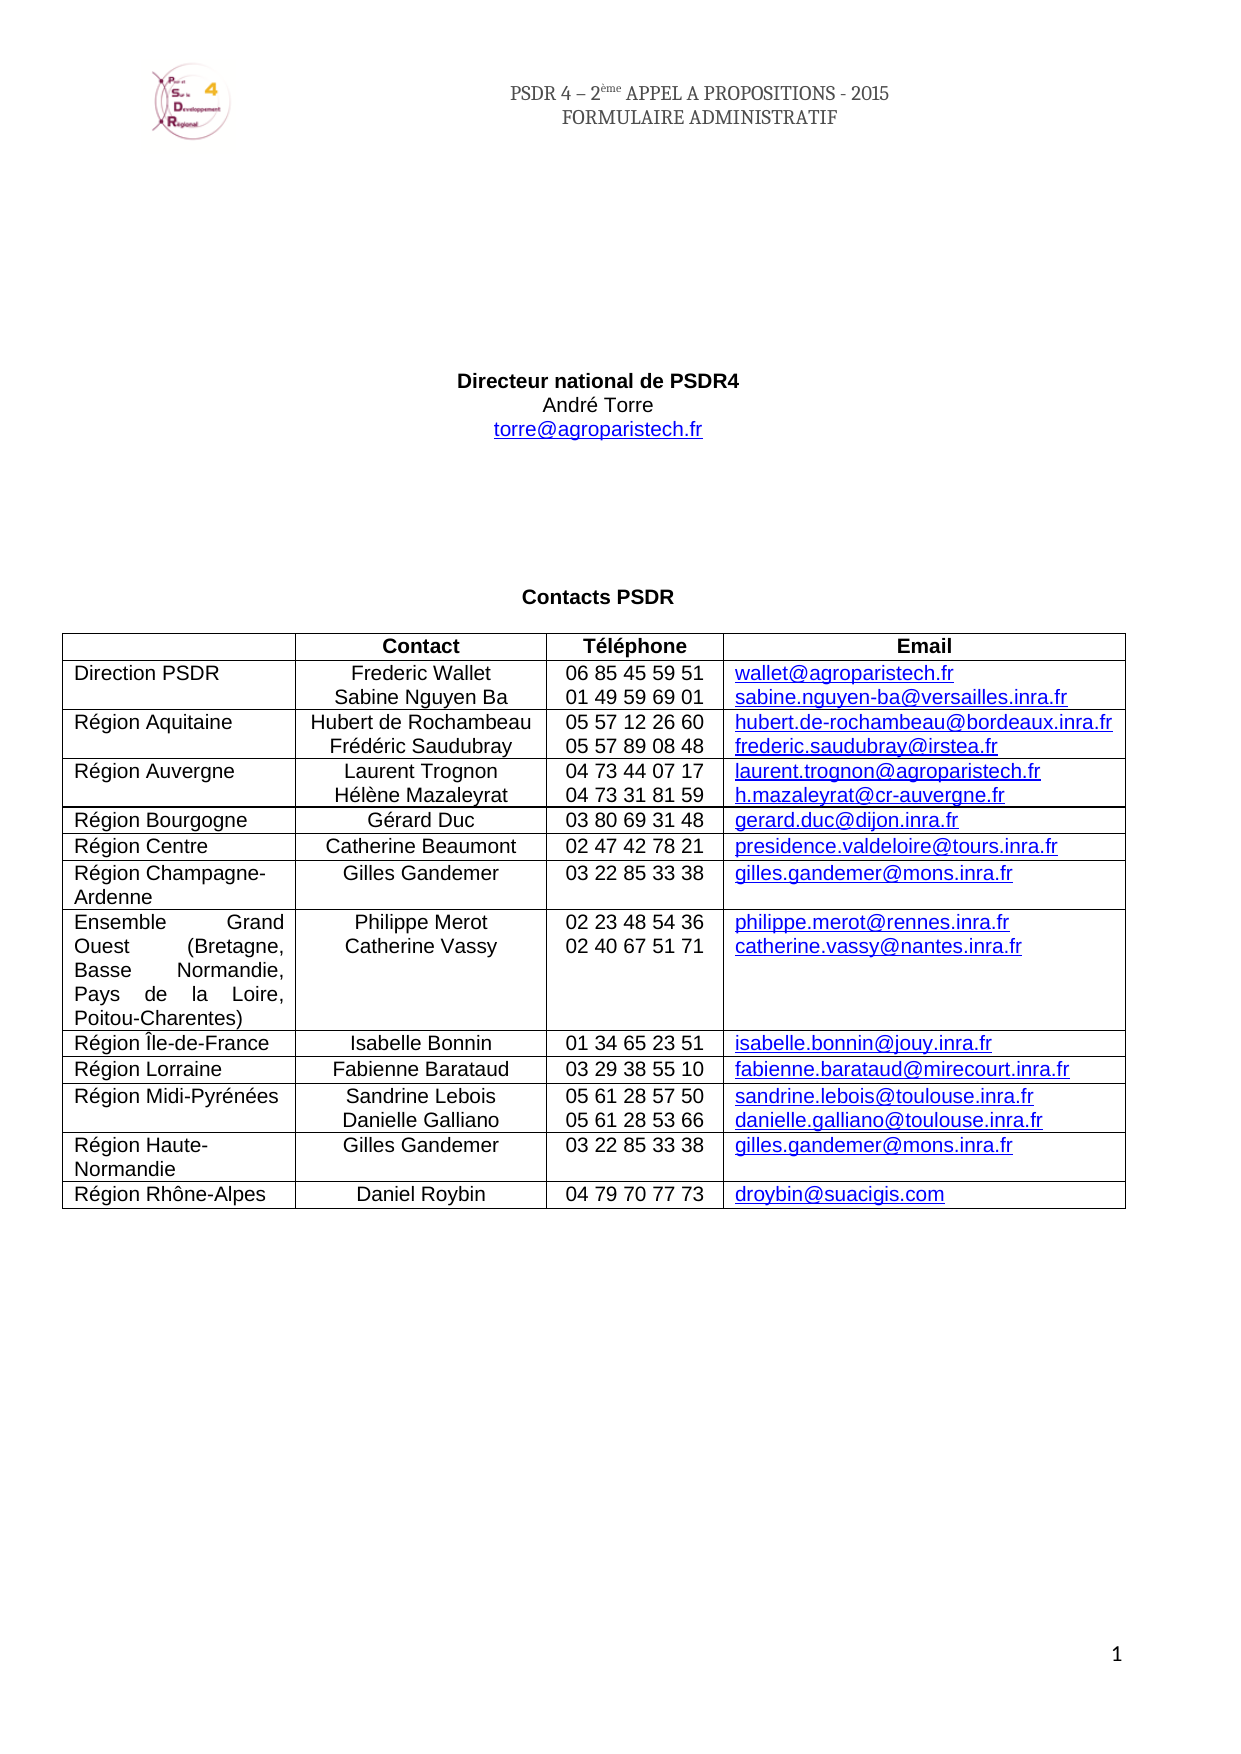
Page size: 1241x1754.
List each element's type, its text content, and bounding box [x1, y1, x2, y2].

table_cell isabelle.bonnin@jouy.inra.fr [724, 1031, 1125, 1056]
table_cell 03 22 85 33 38 [547, 861, 723, 909]
table_cell gerard.duc@dijon.inra.fr [724, 808, 1125, 833]
table_cell Direction PSDR [63, 661, 295, 708]
table_cell Ensemble Grand Ouest (Bretagne, Basse Normandie, Pays de la Loire, Poitou-Charentes) [63, 910, 295, 1029]
table_cell Catherine Beaumont [296, 834, 546, 860]
table_cell Laurent Trognon Hélène Mazaleyrat [296, 759, 546, 806]
table_header Téléphone [547, 634, 723, 659]
table_cell hubert.de-rochambeau@bordeaux.inra.fr frederic.saudubray@irstea.fr [724, 710, 1125, 757]
text André Torre [74, 393, 1122, 417]
table_cell Gilles Gandemer [296, 861, 546, 909]
table_cell wallet@agroparistech.fr sabine.nguyen-ba@versailles.inra.fr [724, 661, 1125, 708]
table_cell Région Lorraine [63, 1057, 295, 1083]
table_cell 03 22 85 33 38 [547, 1133, 723, 1181]
table_cell Région Centre [63, 834, 295, 860]
table_cell laurent.trognon@agroparistech.fr h.mazaleyrat@cr-auvergne.fr [724, 759, 1125, 806]
text torre@agroparistech.fr [74, 417, 1122, 441]
table_cell Région Bourgogne [63, 808, 295, 833]
table_cell 04 79 70 77 73 [547, 1182, 723, 1207]
table_cell Sandrine Lebois Danielle Galliano [296, 1084, 546, 1132]
table_cell Daniel Roybin [296, 1182, 546, 1207]
text Contacts PSDR [74, 585, 1122, 609]
table_cell 06 85 45 59 51 01 49 59 69 01 [547, 661, 723, 708]
table_cell 05 61 28 57 50 05 61 28 53 66 [547, 1084, 723, 1132]
table_cell 03 80 69 31 48 [547, 808, 723, 833]
table_cell Hubert de Rochambeau Frédéric Saudubray [296, 710, 546, 757]
picture [141, 59, 236, 154]
table_cell Philippe Merot Catherine Vassy [296, 910, 546, 1029]
table_cell Région Île-de-France [63, 1031, 295, 1056]
table_cell Gilles Gandemer [296, 1133, 546, 1181]
table_cell Frederic Wallet Sabine Nguyen Ba [296, 661, 546, 708]
table_header [63, 634, 295, 659]
table_cell Fabienne Barataud [296, 1057, 546, 1083]
table_cell Région Haute-Normandie [63, 1133, 295, 1181]
table_cell 02 23 48 54 36 02 40 67 51 71 [547, 910, 723, 1029]
table_cell gilles.gandemer@mons.inra.fr [724, 1133, 1125, 1181]
table_cell fabienne.barataud@mirecourt.inra.fr [724, 1057, 1125, 1083]
table_header Email [724, 634, 1125, 659]
table_cell Région Aquitaine [63, 710, 295, 757]
table_cell Région Midi-Pyrénées [63, 1084, 295, 1132]
table_cell sandrine.lebois@toulouse.inra.fr danielle.galliano@toulouse.inra.fr [724, 1084, 1125, 1132]
table_cell 04 73 44 07 17 04 73 31 81 59 [547, 759, 723, 806]
table_cell 01 34 65 23 51 [547, 1031, 723, 1056]
table_cell Isabelle Bonnin [296, 1031, 546, 1056]
table_cell Région Auvergne [63, 759, 295, 806]
table_cell presidence.valdeloire@tours.inra.fr [724, 834, 1125, 860]
table_cell 03 29 38 55 10 [547, 1057, 723, 1083]
table_cell Région Rhône-Alpes [63, 1182, 295, 1207]
table_cell 05 57 12 26 60 05 57 89 08 48 [547, 710, 723, 757]
table_header Contact [296, 634, 546, 659]
table_cell 02 47 42 78 21 [547, 834, 723, 860]
text Directeur national de PSDR4 [74, 369, 1122, 393]
table_cell Gérard Duc [296, 808, 546, 833]
table_cell Région Champagne-Ardenne [63, 861, 295, 909]
table_cell gilles.gandemer@mons.inra.fr [724, 861, 1125, 909]
table_cell philippe.merot@rennes.inra.fr catherine.vassy@nantes.inra.fr [724, 910, 1125, 1029]
table_cell droybin@suacigis.com [724, 1182, 1125, 1207]
